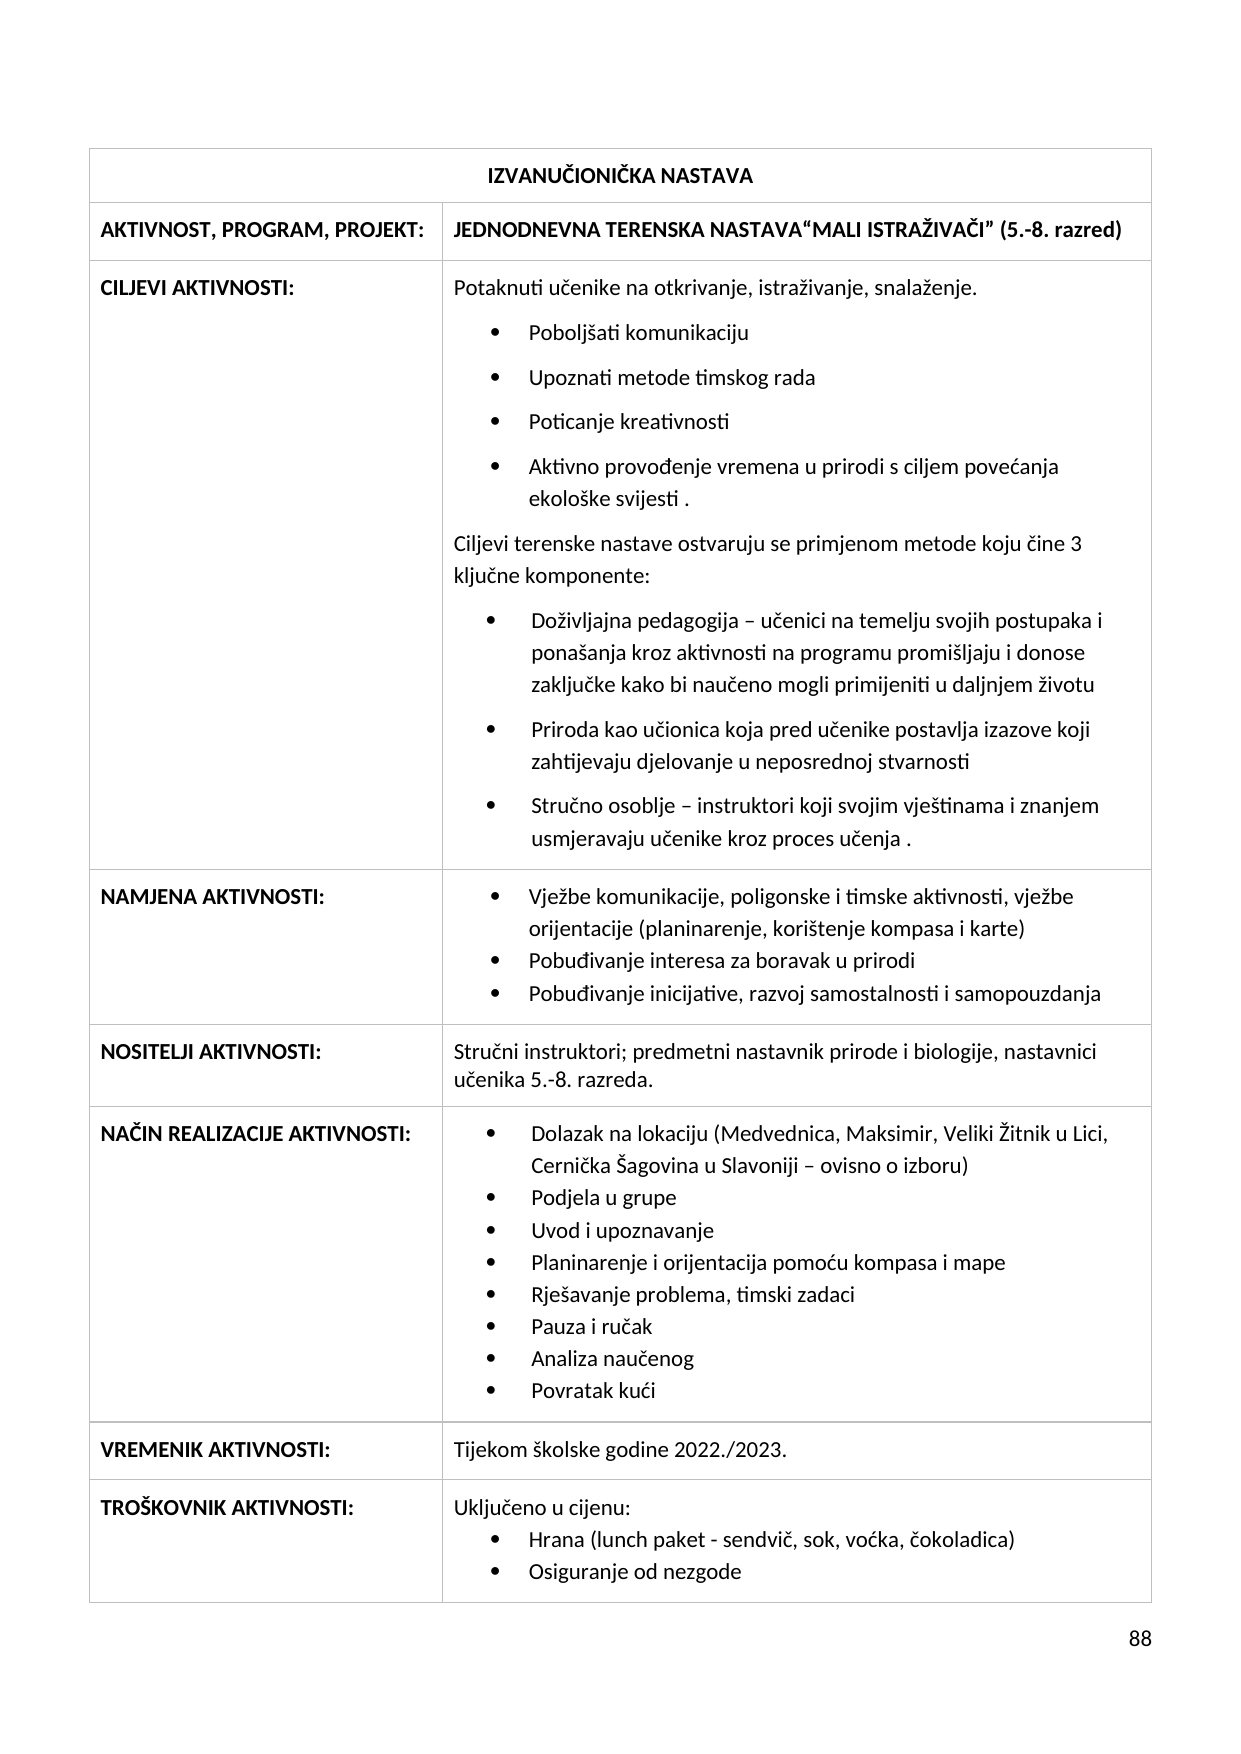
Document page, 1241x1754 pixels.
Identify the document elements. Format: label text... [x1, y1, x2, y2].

table_cell NAMJENA AKTIVNOSTI: [90, 870, 442, 1023]
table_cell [90, 1480, 442, 1602]
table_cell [443, 1480, 1151, 1602]
table_cell Vježbe komunikacije, poligonske i timske aktivnosti, vježbe orijentacije (planinarenje, korištenje kompasa i karte) Pobuđivanje interesa za boravak u prirodi Pobuđivanje inicijative, razvoj samostalnosti i samopouzdanja [443, 870, 1151, 1023]
table_cell Potaknuti učenike na otkrivanje, istraživanje, snalaženje. Poboljšati komunikaciju Upoznati metode timskog rada Poticanje kreativnosti Aktivno provođenje vremena u prirodi s ciljem povećanja ekološke svijesti . Ciljevi terenske nastave ostvaruju se primjenom metode koju čine 3 ključne komponente: Doživljajna pedagogija – učenici na temelju svojih postupaka i ponašanja kroz aktivnosti na programu promišljaju i donose zaključke kako bi naučeno mogli primijeniti u daljnjem životu Priroda kao učionica koja pred učenike postavlja izazove koji zahtijevaju djelovanje u neposrednoj stvarnosti Stručno osoblje – instruktori koji svojim vještinama i znanjem usmjeravaju učenike kroz proces učenja . [443, 261, 1151, 869]
table_cell CILJEVI AKTIVNOSTI: [90, 261, 442, 869]
table_cell NAČIN REALIZACIJE AKTIVNOSTI: [90, 1107, 442, 1421]
table_header IZVANUČIONIČKA NASTAVA [90, 149, 1151, 202]
table_cell Stručni instruktori; predmetni nastavnik prirode i biologije, nastavnici učenika 5.-8. razreda. [443, 1025, 1151, 1106]
table_cell JEDNODNEVNA TERENSKA NASTAVA“MALI ISTRAŽIVAČI” (5.-8. razred) [443, 203, 1151, 260]
table_cell NOSITELJI AKTIVNOSTI: [90, 1025, 442, 1106]
table_cell Tijekom školske godine 2022./2023. [443, 1423, 1151, 1479]
table_cell Dolazak na lokaciju (Medvednica, Maksimir, Veliki Žitnik u Lici, Cernička Šagovina u Slavoniji – ovisno o izboru) Podjela u grupe Uvod i upoznavanje Planinarenje i orijentacija pomoću kompasa i mape Rješavanje problema, timski zadaci Pauza i ručak Analiza naučenog Povratak kući [443, 1107, 1151, 1421]
table_cell VREMENIK AKTIVNOSTI: [90, 1423, 442, 1479]
table_cell AKTIVNOST, PROGRAM, PROJEKT: [90, 203, 442, 260]
